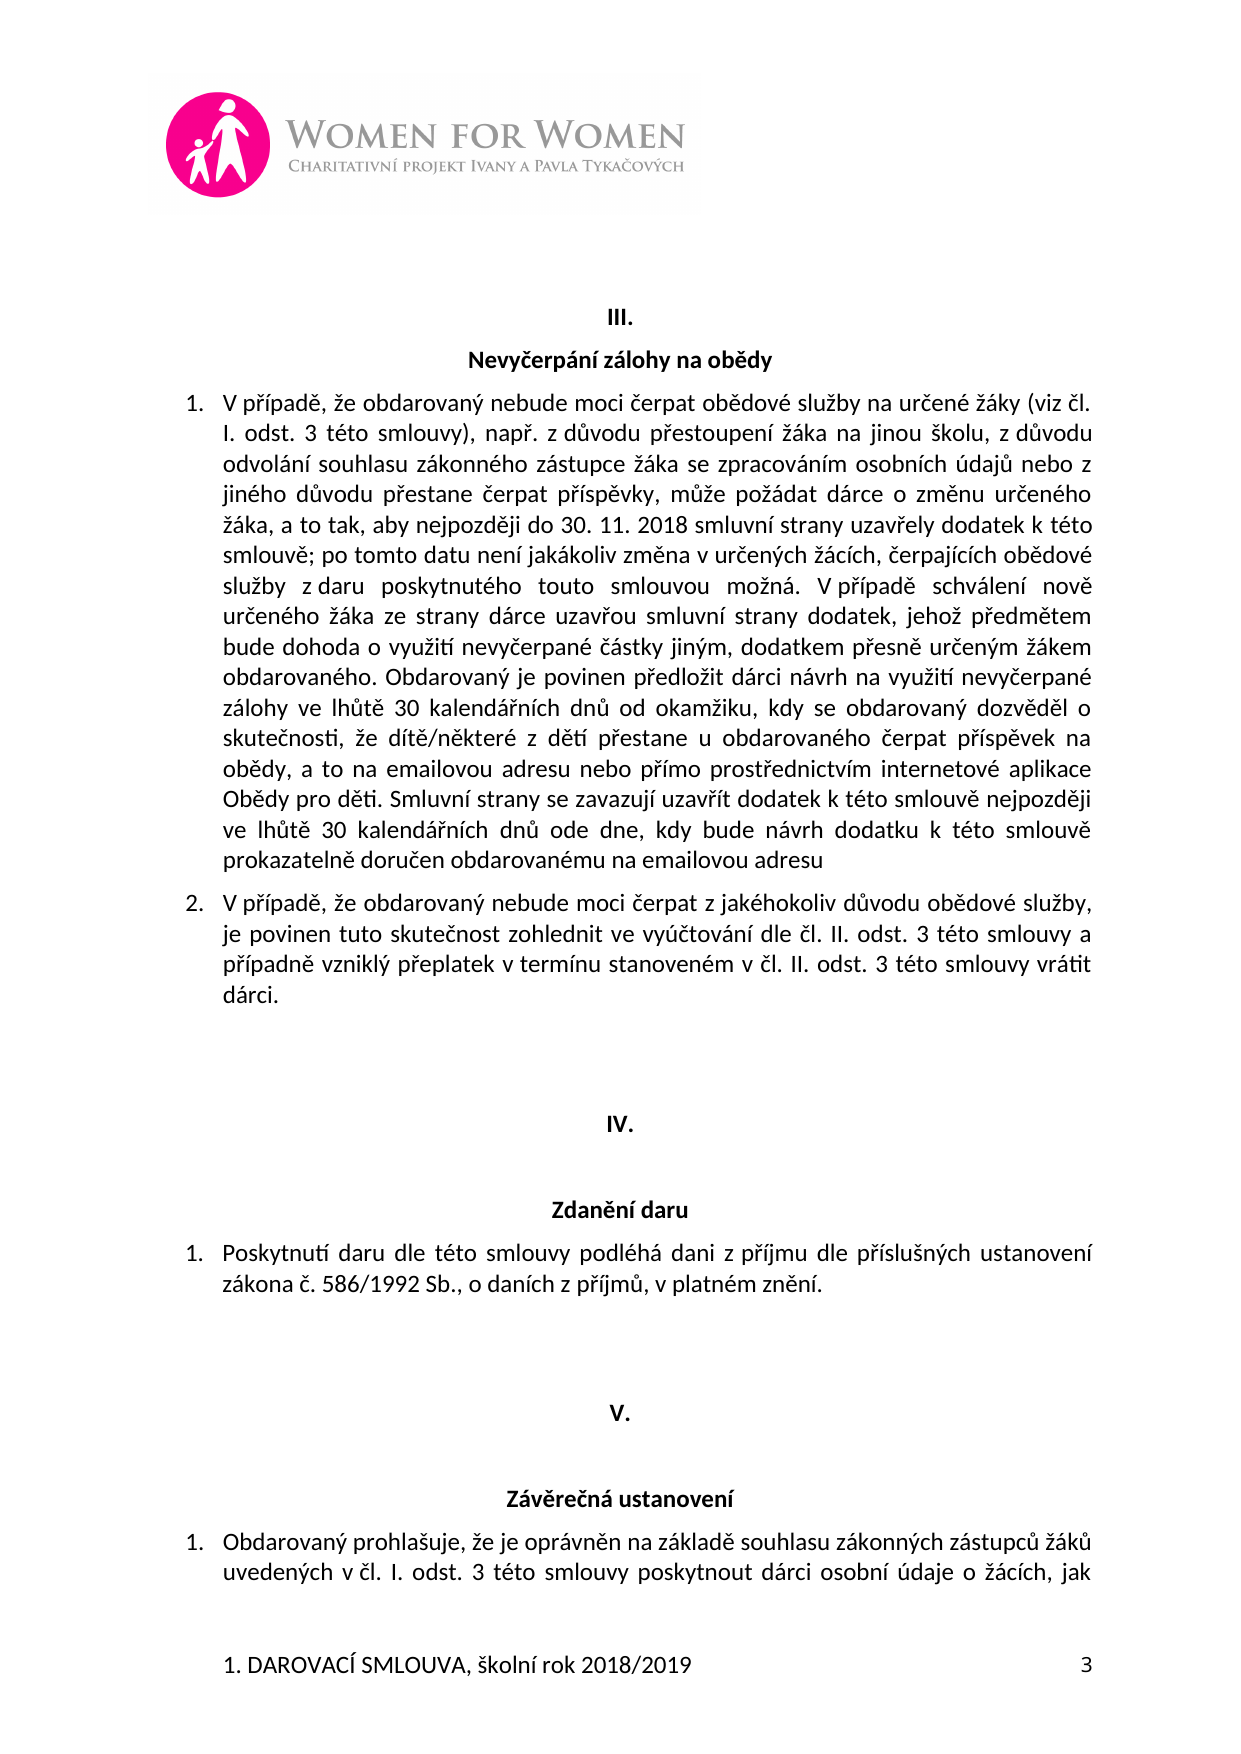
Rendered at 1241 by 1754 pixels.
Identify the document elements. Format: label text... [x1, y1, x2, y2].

list V případě, že obdarovaný nebude moci čerpat obědové služby na určené žáky (viz čl. I. odst. 3 této smlouvy), např. z důvodu přestoupení žáka na jinou školu, z důvodu odvolání souhlasu zákonného zástupce žáka se zpracováním osobních údajů nebo z jiného důvodu přestane čerpat příspěvky, může požádat dárce o změnu určeného žáka, a to tak, aby nejpozději do 30. 11. 2018 smluvní strany uzavřely dodatek k této smlouvě; po tomto datu není jakákoliv změna v určených žácích, čerpajících obědové služby z daru poskytnutého touto smlouvou možná. V případě schválení nově určeného žáka ze strany dárce uzavřou smluvní strany dodatek, jehož předmětem bude dohoda o využití nevyčerpané částky jiným, dodatkem přesně určeným žákem obdarovaného. Obdarovaný je povinen předložit dárci návrh na využití nevyčerpané zálohy ve lhůtě 30 kalendářních dnů od okamžiku, kdy se obdarovaný dozvěděl o skutečnosti, že dítě/některé z dětí přestane u obdarovaného čerpat příspěvek na obědy, a to na emailovou adresu nebo přímo prostřednictvím internetové aplikace Obědy pro děti. Smluvní strany se zavazují uzavřít dodatek k této smlouvě nejpozději ve lhůtě 30 kalendářních dnů ode dne, kdy bude návrh dodatku k této smlouvě prokazatelně doručen obdarovanému na emailovou adresu [185, 387, 1093, 875]
list Poskytnutí daru dle této smlouvy podléhá dani z příjmu dle příslušných ustanovení zákona č. 586/1992 Sb., o daních z příjmů, v platném znění. [185, 1237, 1093, 1298]
text Nevyčerpání zálohy na obědy [148, 344, 1093, 374]
text Zdanění daru [148, 1194, 1093, 1225]
text V. [148, 1397, 1093, 1427]
text III. [148, 301, 1093, 331]
text Závěrečná ustanovení [148, 1483, 1093, 1513]
text IV. [148, 1108, 1093, 1139]
list V případě, že obdarovaný nebude moci čerpat z jakéhokoliv důvodu obědové služby, je povinen tuto skutečnost zohlednit ve vyúčtování dle čl. II. odst. 3 této smlouvy a případně vzniklý přeplatek v termínu stanoveném v čl. II. odst. 3 této smlouvy vrátit dárci. [185, 888, 1093, 1010]
picture [147, 73, 701, 215]
